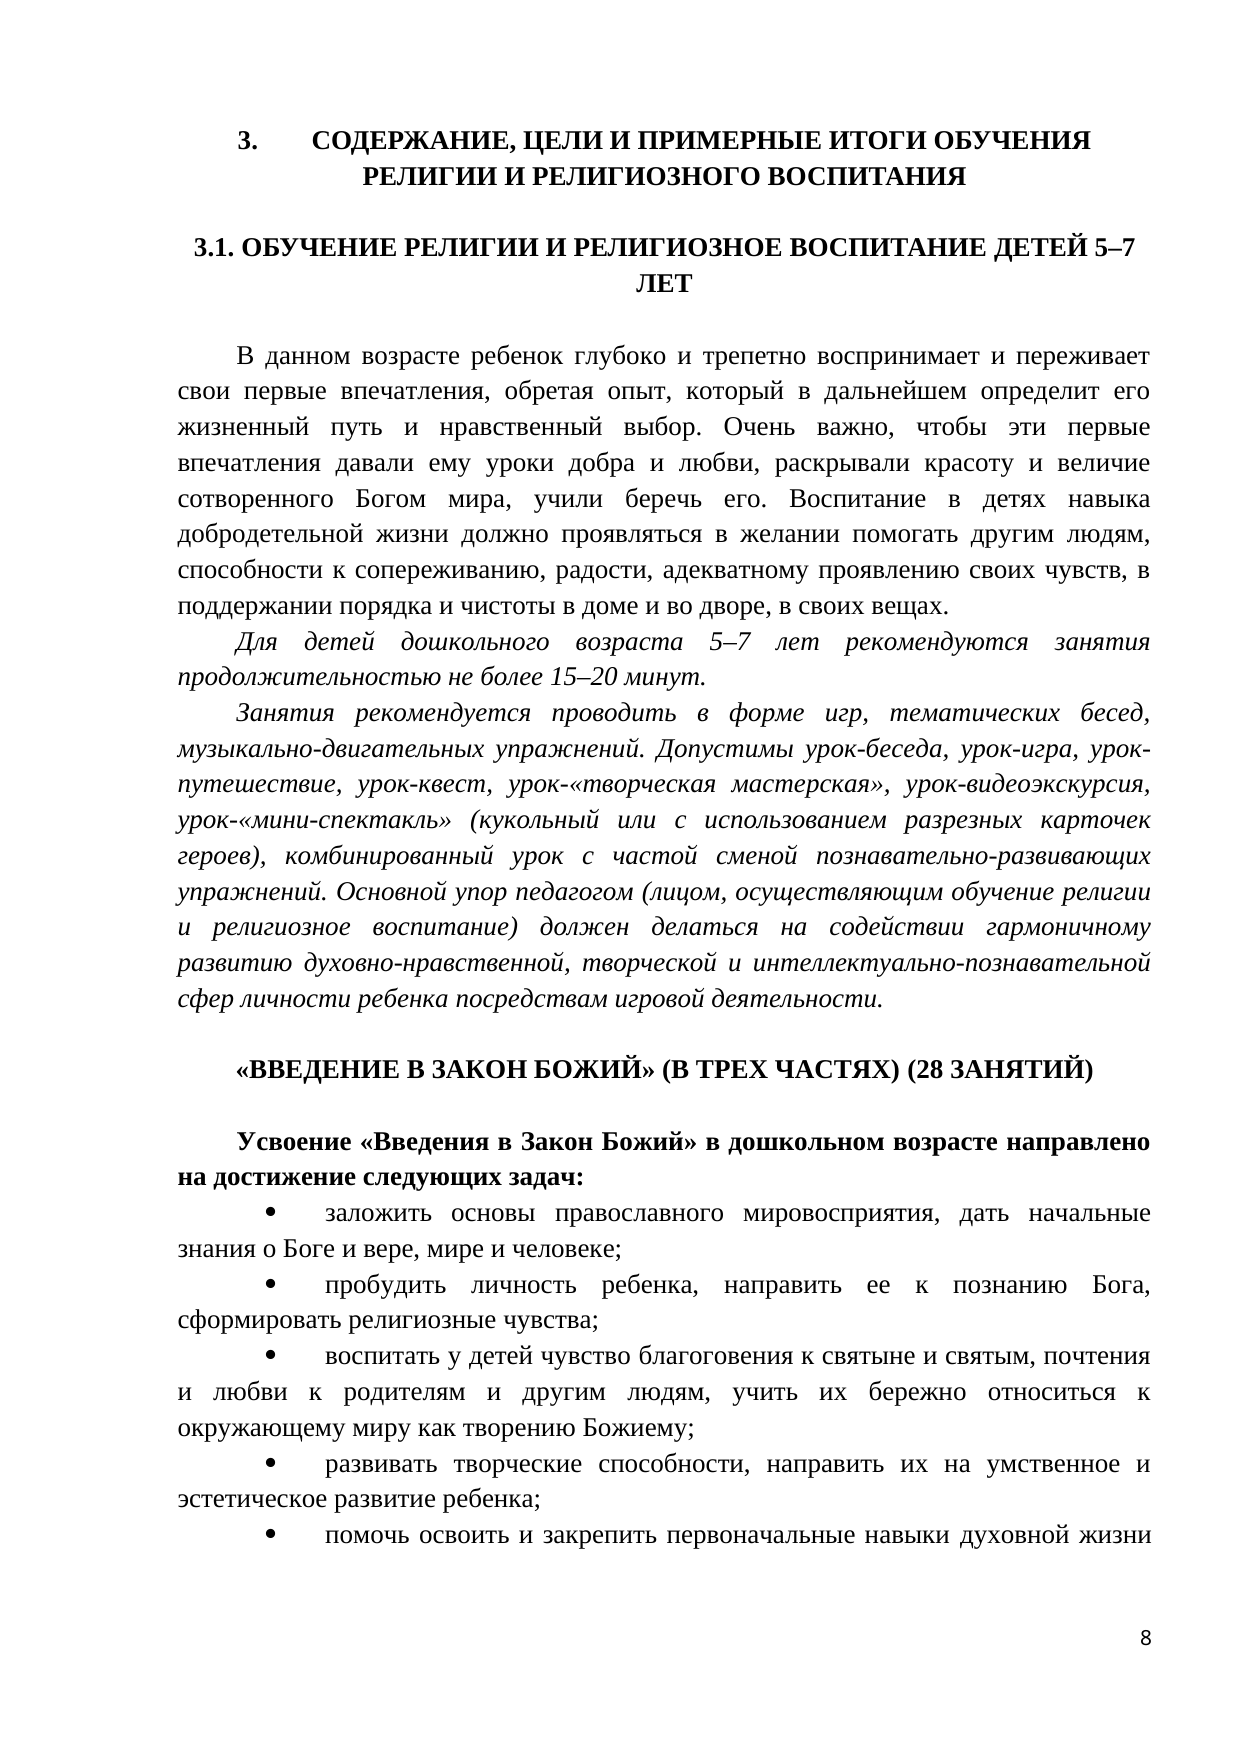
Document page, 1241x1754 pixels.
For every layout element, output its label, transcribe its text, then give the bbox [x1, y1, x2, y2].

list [177, 1518, 1152, 1549]
subtitle СОДЕРЖАНИЕ, ЦЕЛИ И ПРИМЕРНЫЕ ИТОГИ ОБУЧЕНИЯ РЕЛИГИИ И РЕЛИГИОЗНОГО ВОСПИТАНИЯ [177, 124, 1152, 191]
text Усвоение «Введения в Закон Божий» в дошкольном возрасте направлено на достижение следующих задач: [177, 1125, 1152, 1192]
text В данном возрасте ребенок глубоко и трепетно воспринимает и переживает свои первые впечатления, обретая опыт, который в дальнейшем определит его жизненный путь и нравственный выбор. Очень важно, чтобы эти первые впечатления давали ему уроки добра и любви, раскрывали красоту и величие сотворенного Богом мира, учили беречь его. Воспитание в детях навыка добродетельной жизни должно проявляться в желании помогать другим людям, способности к сопереживанию, радости, адекватному проявлению своих чувств, в поддержании порядка и чистоты в доме и во дворе, в своих вещах. [177, 339, 1152, 620]
list воспитать у детей чувство благоговения к святыне и святым, почтения и любви к родителям и другим людям, учить их бережно относиться к окружающему миру как творению Божиему; [177, 1339, 1152, 1442]
list заложить основы православного мировосприятия, дать начальные знания о Боге и вере, мире и человеке; [177, 1196, 1152, 1263]
text Для детей дошкольного возраста 5–7 лет рекомендуются занятия продолжительностью не более 15–20 минут. [177, 624, 1152, 691]
text 3.1. ОБУЧЕНИЕ РЕЛИГИИ И РЕЛИГИОЗНОЕ ВОСПИТАНИЕ ДЕТЕЙ 5–7 ЛЕТ [177, 232, 1152, 298]
list развивать творческие способности, направить их на умственное и эстетическое развитие ребенка; [177, 1447, 1152, 1514]
list пробудить личность ребенка, направить ее к познанию Бога, сформировать религиозные чувства; [177, 1268, 1152, 1335]
text Занятия рекомендуется проводить в форме игр, тематических бесед, музыкально-двигательных упражнений. Допустимы урок-беседа, урок-игра, урок-путешествие, урок-квест, урок-«творческая мастерская», урок-видеоэкскурсия, урок-«мини-спектакль» (кукольный или с использованием разрезных карточек героев), комбинированный урок с частой сменой познавательно-развивающих упражнений. Основной упор педагогом (лицом, осуществляющим обучение религии и религиозное воспитание) должен делаться на содействии гармоничному развитию духовно-нравственной, творческой и интеллектуально-познавательной сфер личности ребенка посредствам игровой деятельности. [177, 696, 1152, 1013]
text «ВВЕДЕНИЕ В ЗАКОН БОЖИЙ» (В ТРЕХ ЧАСТЯХ) (28 ЗАНЯТИЙ) [177, 1053, 1152, 1084]
